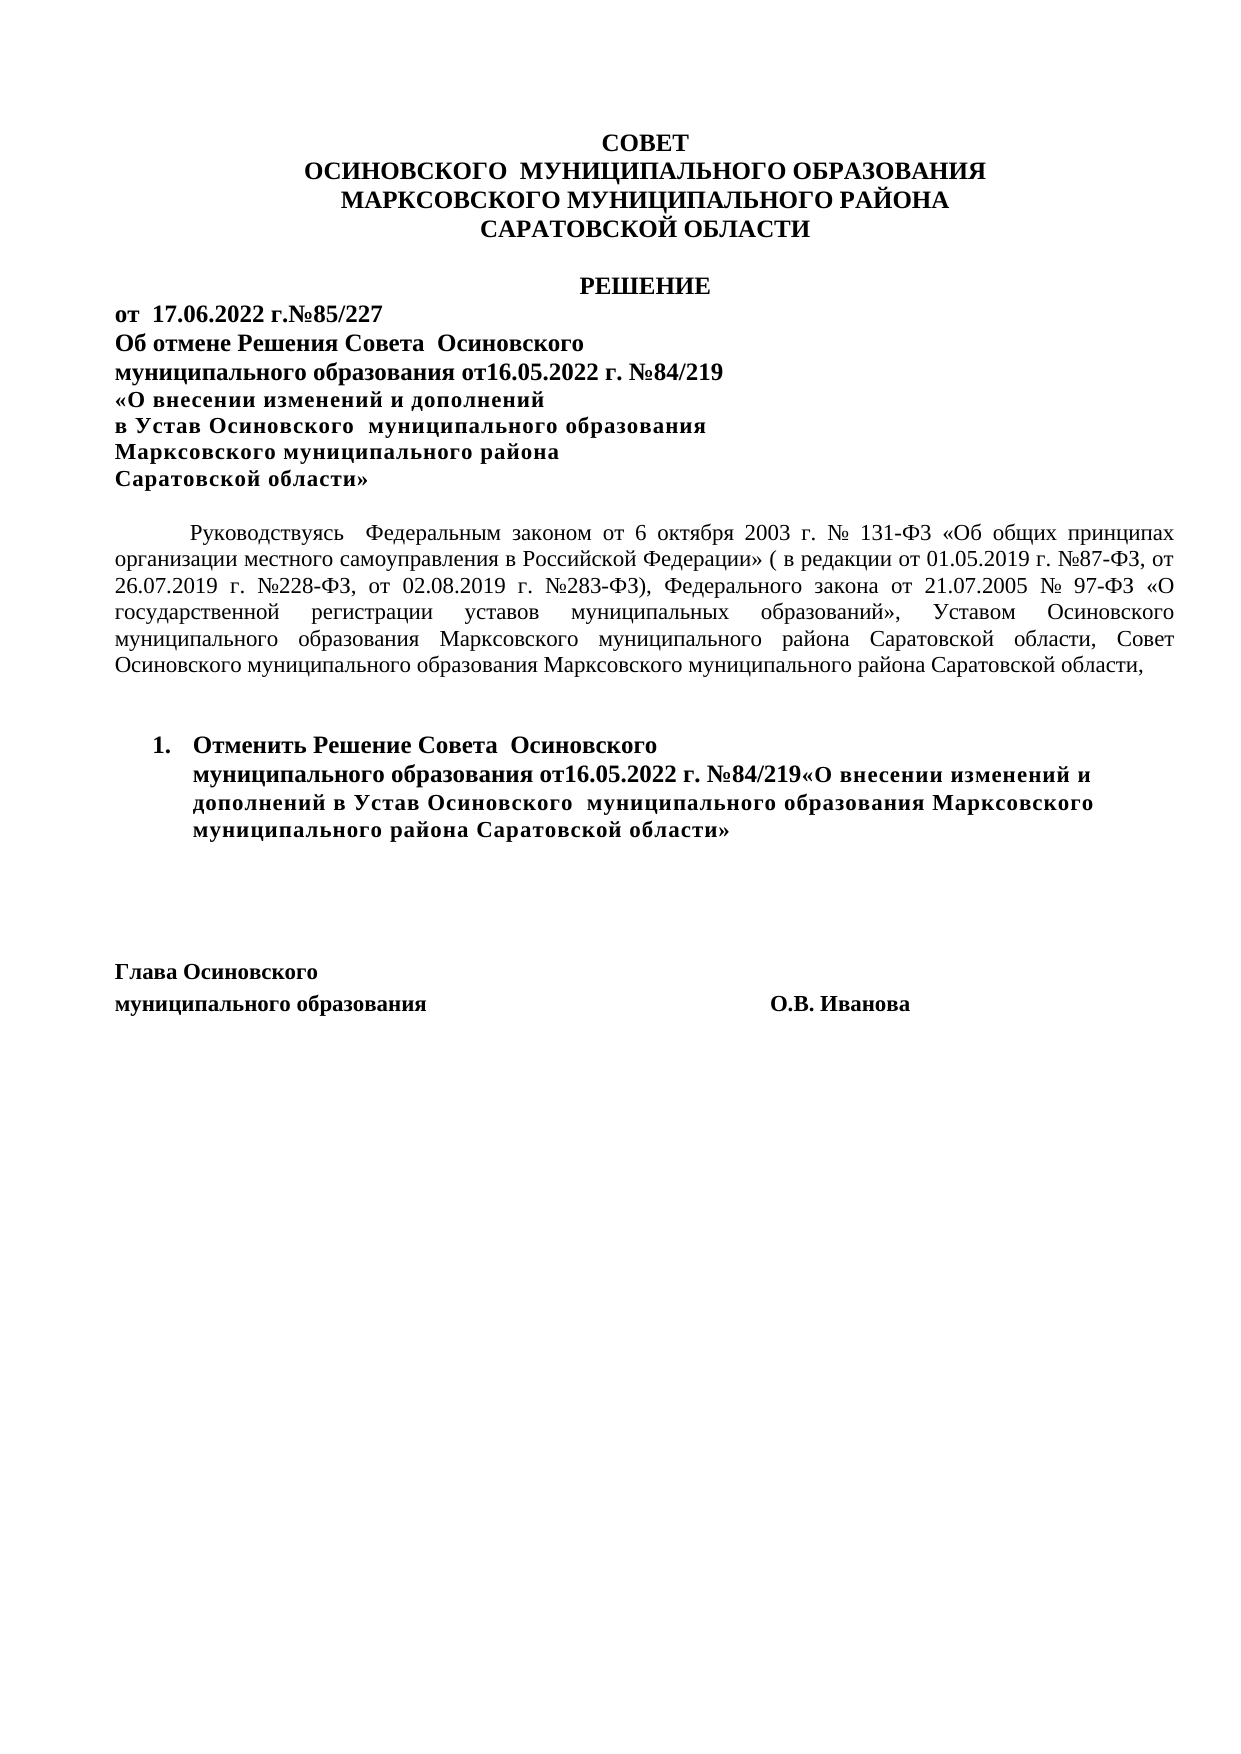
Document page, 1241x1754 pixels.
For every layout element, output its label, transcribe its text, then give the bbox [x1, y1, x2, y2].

text Руководствуясь Федеральным законом от 6 октября 2003 г. № 131-Ф3 «Об общих принципах организации местного самоуправления в Российской Федерации» ( в редакции от 01.05.2019 г. №87-ФЗ, от 26.07.2019 г. №228-ФЗ, от 02.08.2019 г. №283-ФЗ), Федерального закона от 21.07.2005 № 97-ФЗ «О государственной регистрации уставов муниципальных образований», Уставом Осиновского муниципального образования Марксовского муниципального района Саратовской области, Совет Осиновского муниципального образования Марксовского муниципального района Саратовской области, [114, 519, 1176, 677]
text от 17.06.2022 г.№85/227 Об отмене Решения Совета Осиновского муниципального образования от16.05.2022 г. №84/219 [114, 299, 1176, 386]
text Саратовской области» [114, 465, 1176, 491]
text СОВЕТ ОСИНОВСКОГО МУНИЦИПАЛЬНОГО ОБРАЗОВАНИЯ МАРКСОВСКОГО МУНИЦИПАЛЬНОГО РАЙОНА САРАТОВСКОЙ ОБЛАСТИ [114, 128, 1176, 271]
text Марксовского муниципального района [114, 438, 1176, 465]
text в Устав Осиновского муниципального образования [114, 412, 1176, 438]
text Глава Осиновского муниципального образования О.В. Иванова [114, 954, 1173, 1018]
text РЕШЕНИЕ [114, 271, 1176, 299]
list Отменить Решение Совета Осиновского муниципального образования от16.05.2022 г. №84/219«О внесении изменений и дополнений в Устав Осиновского муниципального образования Марксовского муниципального района Саратовской области» [152, 730, 1176, 843]
text «О внесении изменений и дополнений [114, 386, 1176, 412]
